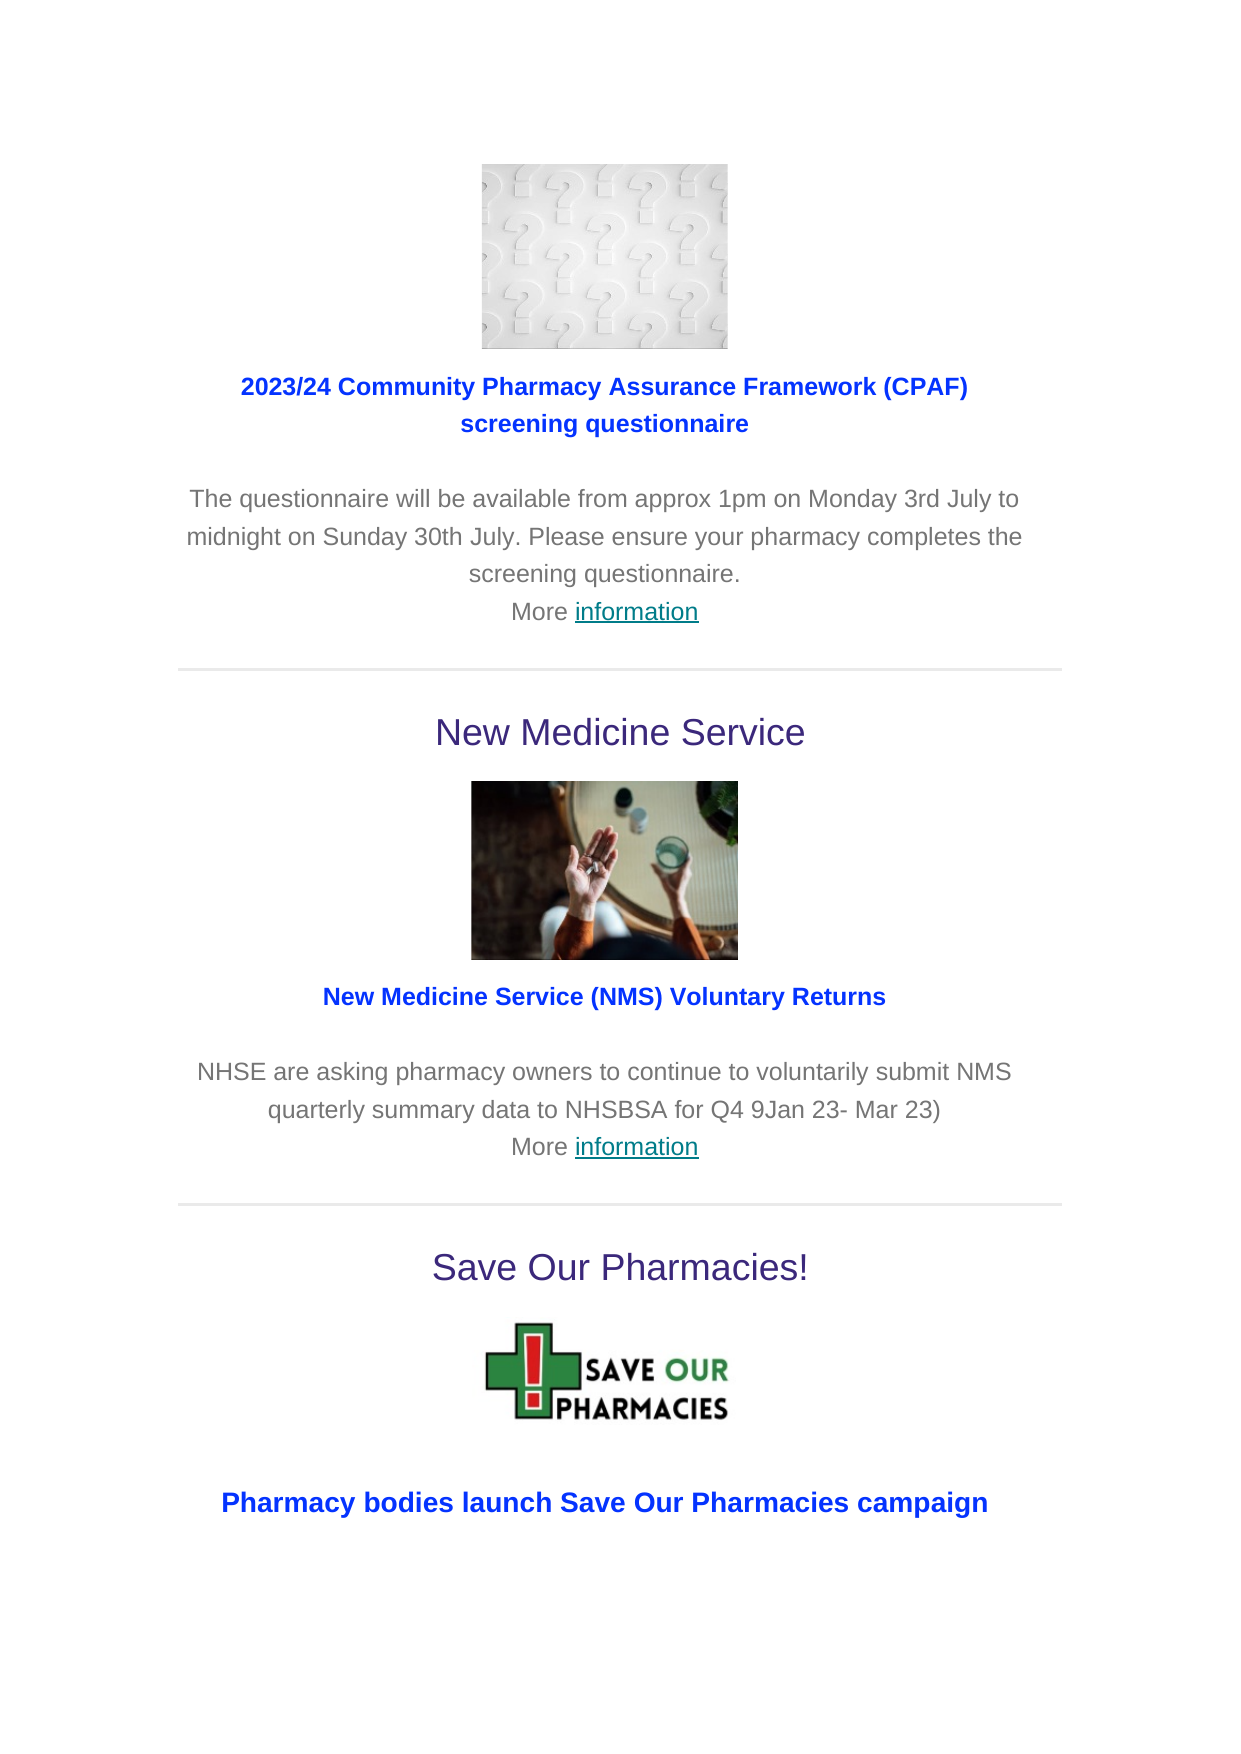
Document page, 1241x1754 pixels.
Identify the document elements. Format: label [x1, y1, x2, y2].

picture [472, 1317, 738, 1425]
table_cell [150, 150, 1090, 1604]
picture [471, 781, 738, 960]
picture [481, 164, 728, 349]
